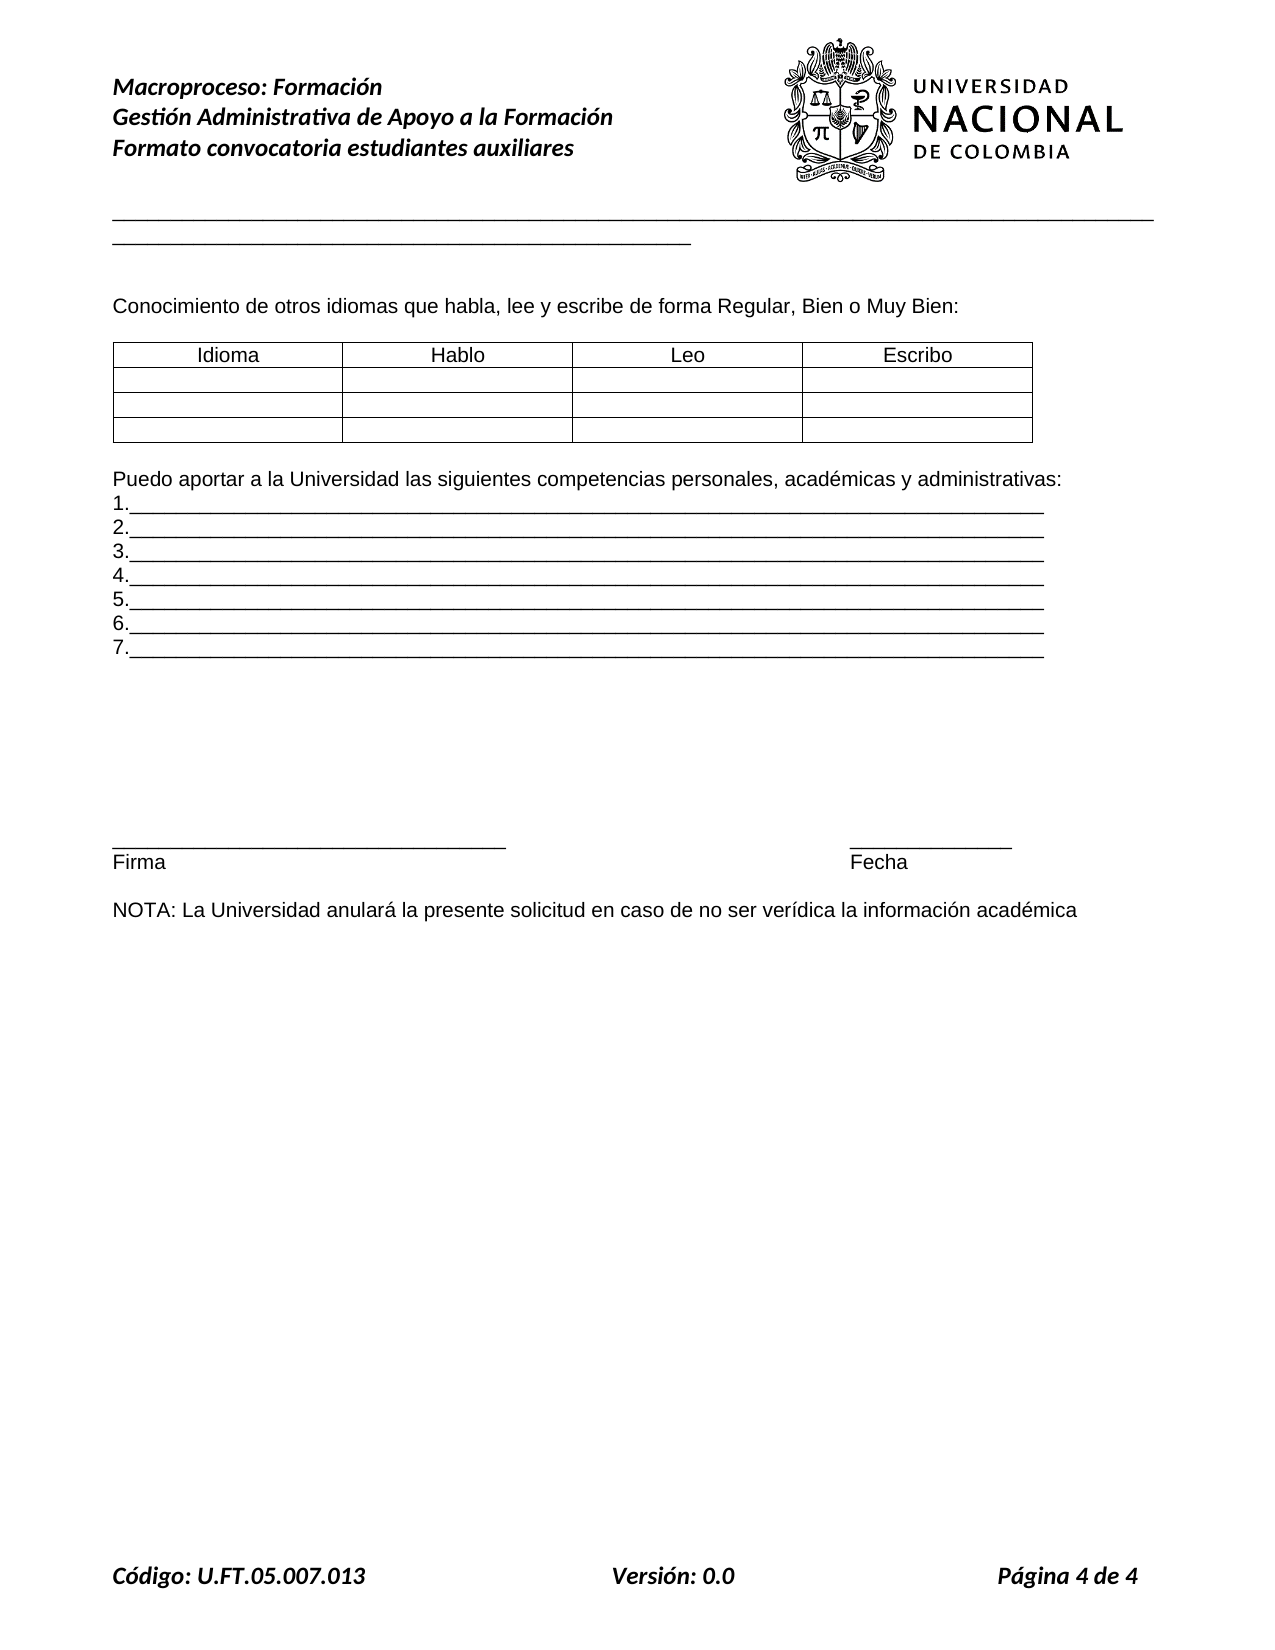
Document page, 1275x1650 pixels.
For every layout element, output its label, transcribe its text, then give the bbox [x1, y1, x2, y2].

table_cell [573, 368, 802, 392]
table_cell [803, 368, 1032, 392]
text 4._______________________________________________________________________________ [112, 563, 1162, 587]
text Firma Fecha [112, 850, 1162, 874]
table_header Leo [573, 343, 802, 367]
table_cell [573, 418, 802, 442]
table_cell [114, 393, 342, 417]
table_cell [343, 418, 572, 442]
table_cell [343, 393, 572, 417]
table_header Idioma [114, 343, 342, 367]
table_cell [114, 368, 342, 392]
text 6._______________________________________________________________________________ [112, 611, 1162, 634]
text 3._______________________________________________________________________________ [112, 539, 1162, 563]
text Conocimiento de otros idiomas que habla, lee y escribe de forma Regular, Bien o Muy Bien: [112, 294, 1162, 318]
table_header Escribo [803, 343, 1032, 367]
table_cell [343, 368, 572, 392]
text 2._______________________________________________________________________________ [112, 515, 1162, 539]
table_cell [803, 418, 1032, 442]
text 7._______________________________________________________________________________ [112, 634, 1162, 658]
text 1._______________________________________________________________________________ [112, 491, 1162, 515]
table_header Hablo [343, 343, 572, 367]
text Puedo aportar a la Universidad las siguientes competencias personales, académicas y administrativas: [112, 467, 1162, 491]
table_cell [573, 393, 802, 417]
text NOTA: La Universidad anulará la presente solicitud en caso de no ser verídica la información académica [112, 898, 1162, 922]
table_cell [114, 418, 342, 442]
text __________________________________ ______________ [112, 826, 1162, 850]
picture [748, 2, 1158, 198]
text 5._______________________________________________________________________________ [112, 587, 1162, 611]
table_cell [803, 393, 1032, 417]
